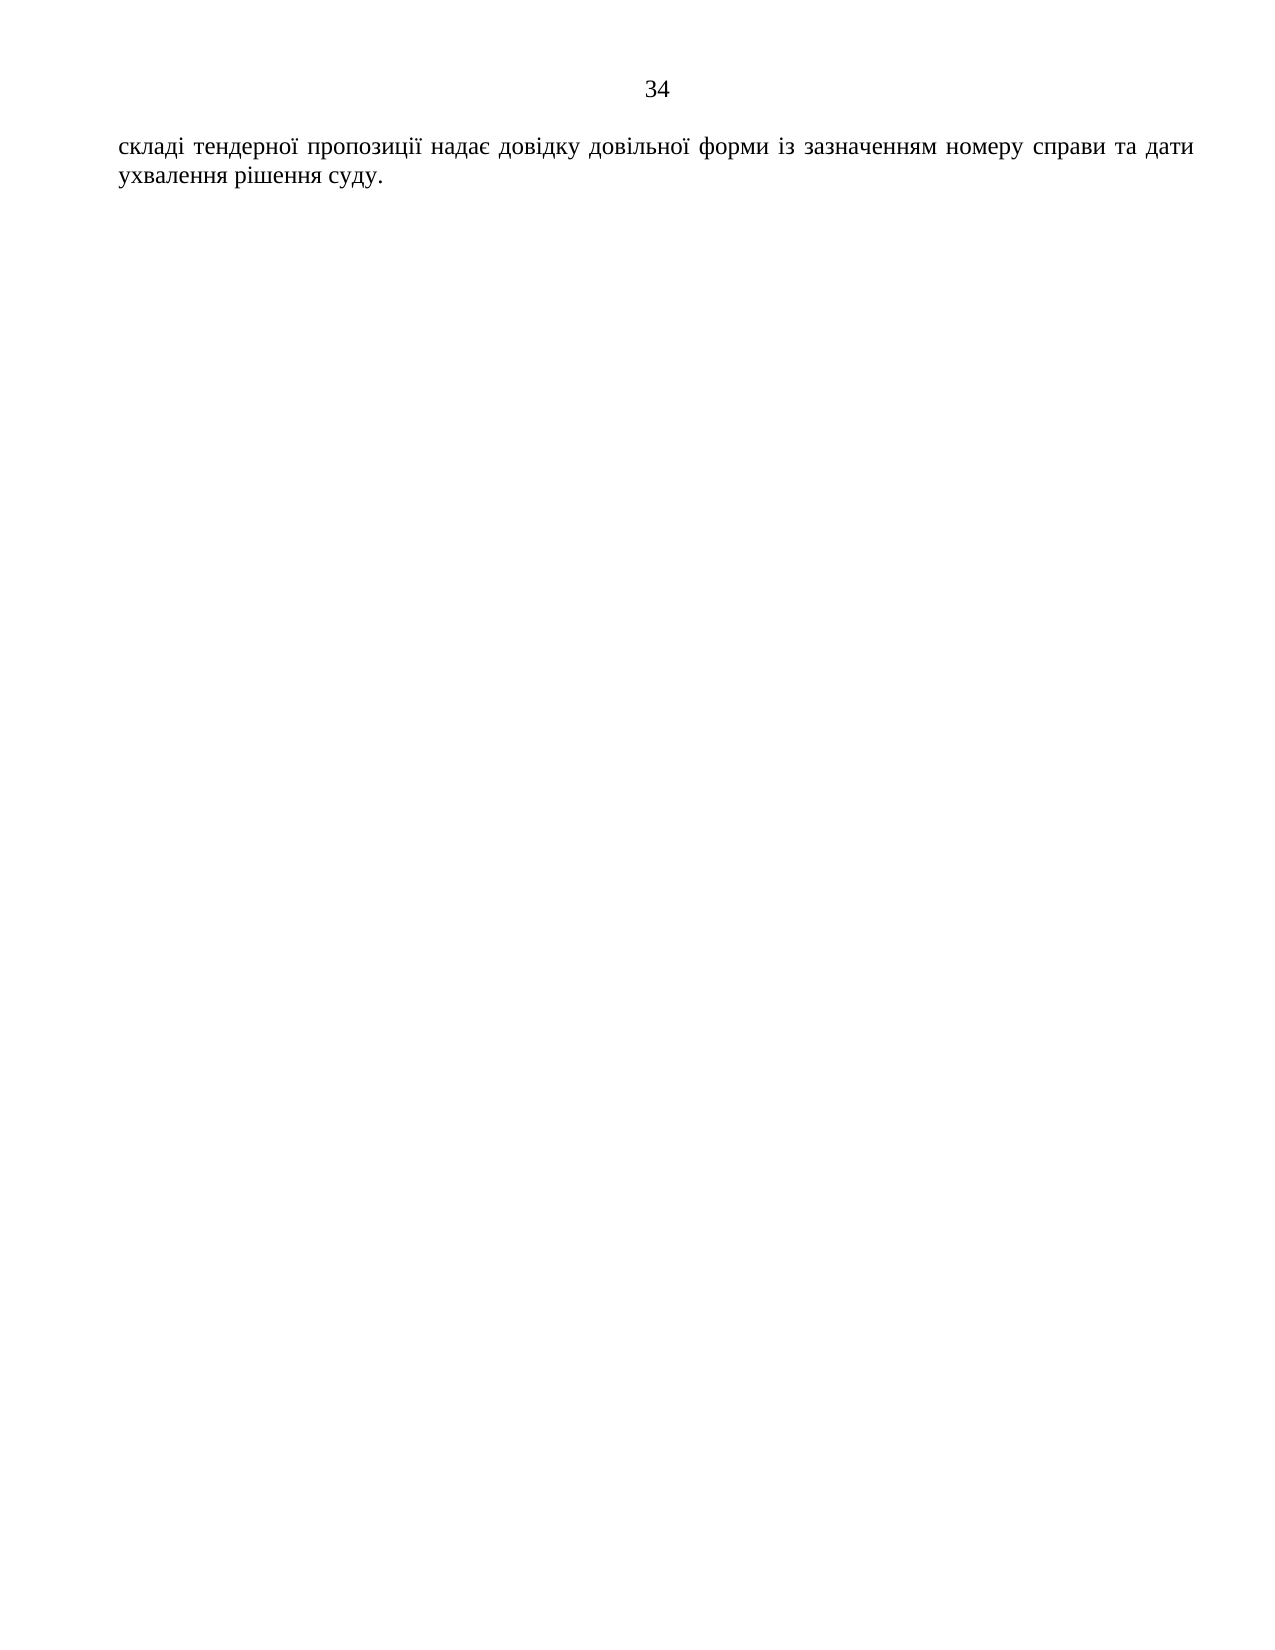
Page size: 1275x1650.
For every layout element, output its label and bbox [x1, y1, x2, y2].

text [118, 131, 1196, 189]
